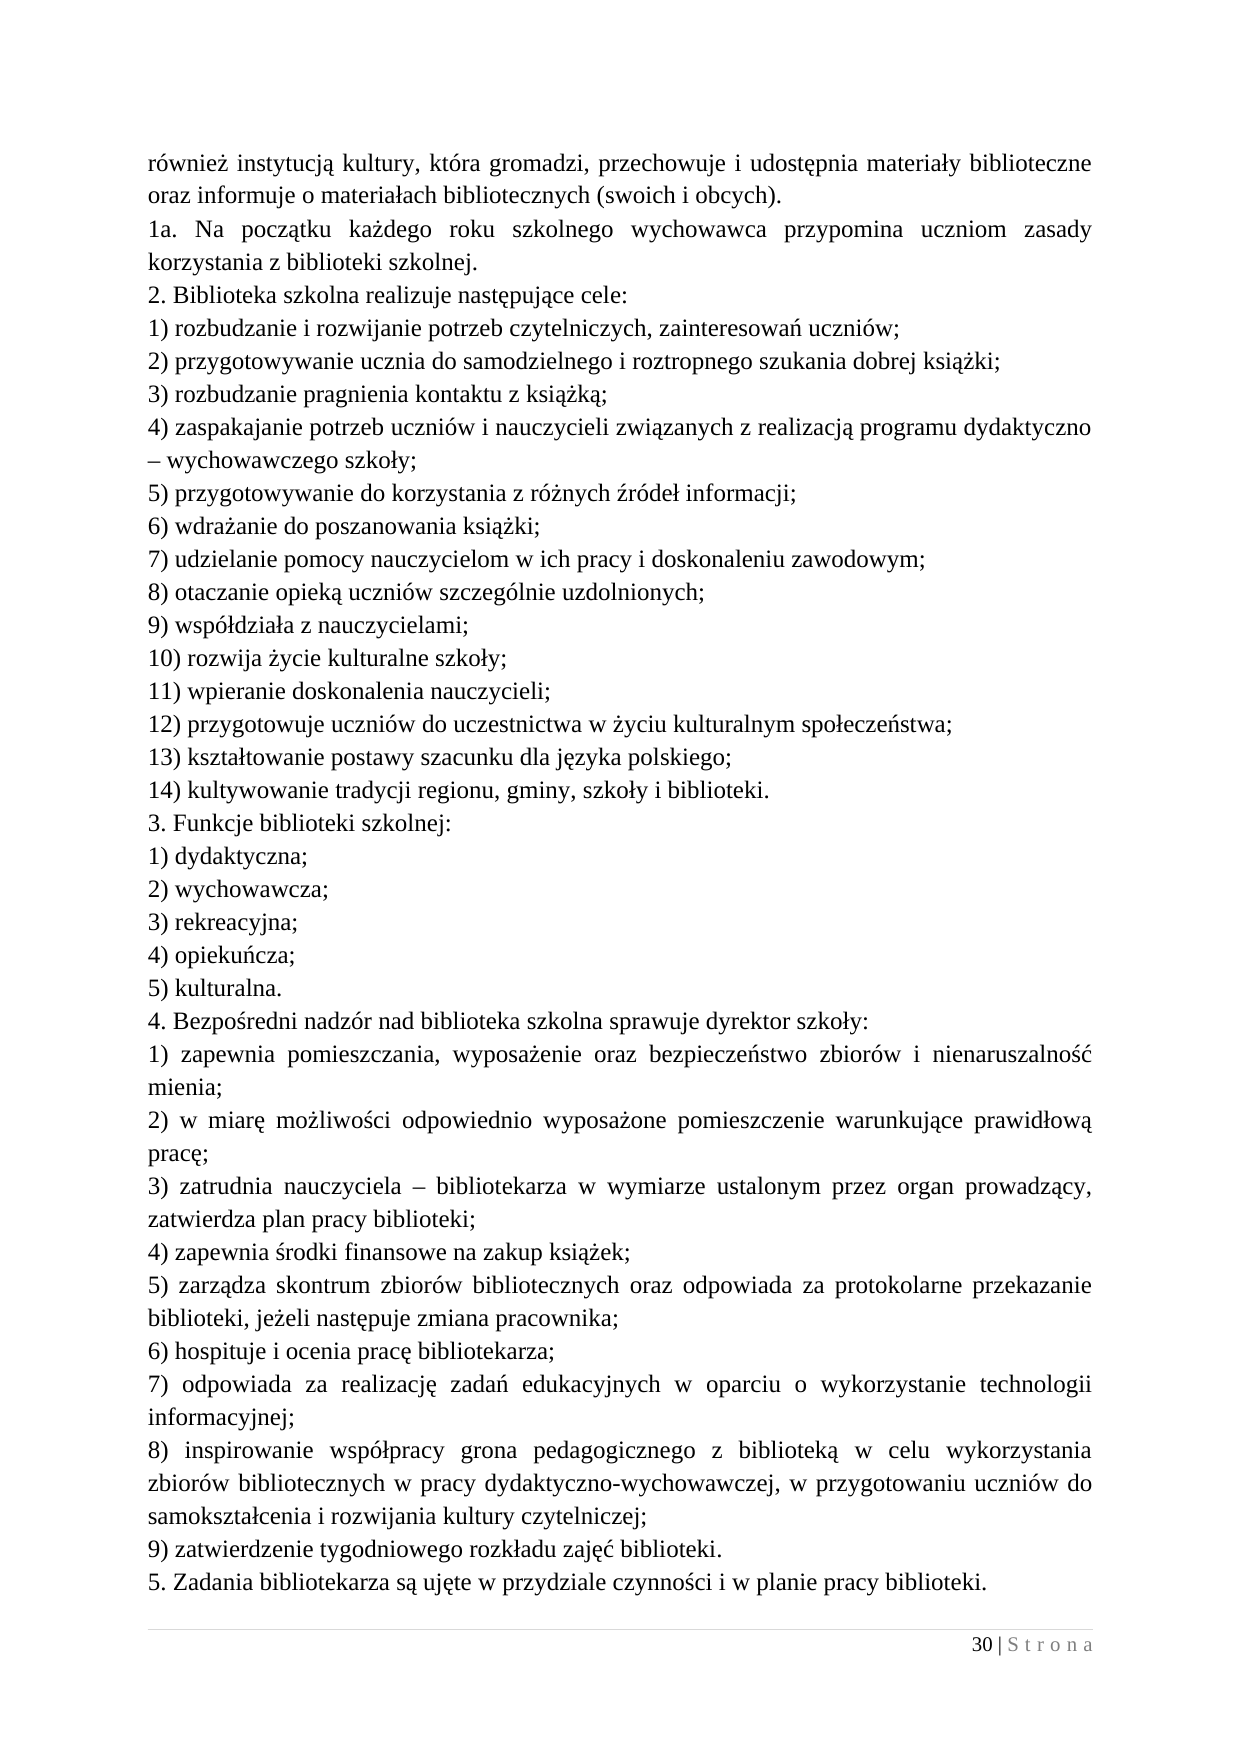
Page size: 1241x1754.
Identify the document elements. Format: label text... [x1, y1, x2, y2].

text 9) zatwierdzenie tygodniowego rozkładu zajęć biblioteki. [148, 1534, 1093, 1563]
text 7) udzielanie pomocy nauczycielom w ich pracy i doskonaleniu zawodowym; [148, 544, 1093, 573]
text 10) rozwija życie kulturalne szkoły; [148, 643, 1093, 672]
text 14) kultywowanie tradycji regionu, gminy, szkoły i biblioteki. [148, 775, 1093, 804]
text 13) kształtowanie postawy szacunku dla języka polskiego; [148, 742, 1093, 771]
text 7) odpowiada za realizację zadań edukacyjnych w oparciu o wykorzystanie technologii informacyjnej; [148, 1369, 1093, 1431]
text 8) otaczanie opieką uczniów szczególnie uzdolnionych; [148, 577, 1093, 606]
text 2. Biblioteka szkolna realizuje następujące cele: [148, 280, 1093, 308]
text 6) hospituje i ocenia pracę bibliotekarza; [148, 1336, 1093, 1365]
text 3) rekreacyjna; [148, 907, 1093, 936]
text 9) współdziała z nauczycielami; [148, 610, 1093, 639]
text 4) zapewnia środki finansowe na zakup książek; [148, 1237, 1093, 1266]
text 2) przygotowywanie ucznia do samodzielnego i roztropnego szukania dobrej książki; [148, 346, 1093, 374]
text 5) przygotowywanie do korzystania z różnych źródeł informacji; [148, 478, 1093, 507]
text 5) zarządza skontrum zbiorów bibliotecznych oraz odpowiada za protokolarne przekazanie biblioteki, jeżeli następuje zmiana pracownika; [148, 1270, 1093, 1332]
text 2) w miarę możliwości odpowiednio wyposażone pomieszczenie warunkujące prawidłową pracę; [148, 1105, 1093, 1167]
text 8) inspirowanie współpracy grona pedagogicznego z biblioteką w celu wykorzystania zbiorów bibliotecznych w pracy dydaktyczno-wychowawczej, w przygotowaniu uczniów do samokształcenia i rozwijania kultury czytelniczej; [148, 1435, 1093, 1530]
text 3) rozbudzanie pragnienia kontaktu z książką; [148, 379, 1093, 407]
text 1a. Na początku każdego roku szkolnego wychowawca przypomina uczniom zasady korzystania z biblioteki szkolnej. [148, 214, 1093, 275]
text 3. Funkcje biblioteki szkolnej: [148, 808, 1093, 837]
text 6) wdrażanie do poszanowania książki; [148, 511, 1093, 539]
text 2) wychowawcza; [148, 874, 1093, 903]
text 1) rozbudzanie i rozwijanie potrzeb czytelniczych, zainteresowań uczniów; [148, 313, 1093, 341]
text 12) przygotowuje uczniów do uczestnictwa w życiu kulturalnym społeczeństwa; [148, 709, 1093, 738]
text 4) opiekuńcza; [148, 940, 1093, 969]
text 1) zapewnia pomieszczania, wyposażenie oraz bezpieczeństwo zbiorów i nienaruszalność mienia; [148, 1039, 1093, 1101]
text 11) wpieranie doskonalenia nauczycieli; [148, 676, 1093, 705]
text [148, 148, 1093, 209]
text 5) kulturalna. [148, 973, 1093, 1002]
text 5. Zadania bibliotekarza są ujęte w przydziale czynności i w planie pracy biblioteki. [148, 1567, 1093, 1596]
text 1) dydaktyczna; [148, 841, 1093, 870]
text 3) zatrudnia nauczyciela – bibliotekarza w wymiarze ustalonym przez organ prowadzący, zatwierdza plan pracy biblioteki; [148, 1171, 1093, 1233]
text 4. Bezpośredni nadzór nad biblioteka szkolna sprawuje dyrektor szkoły: [148, 1006, 1093, 1035]
text 4) zaspakajanie potrzeb uczniów i nauczycieli związanych z realizacją programu dydaktyczno – wychowawczego szkoły; [148, 412, 1093, 473]
